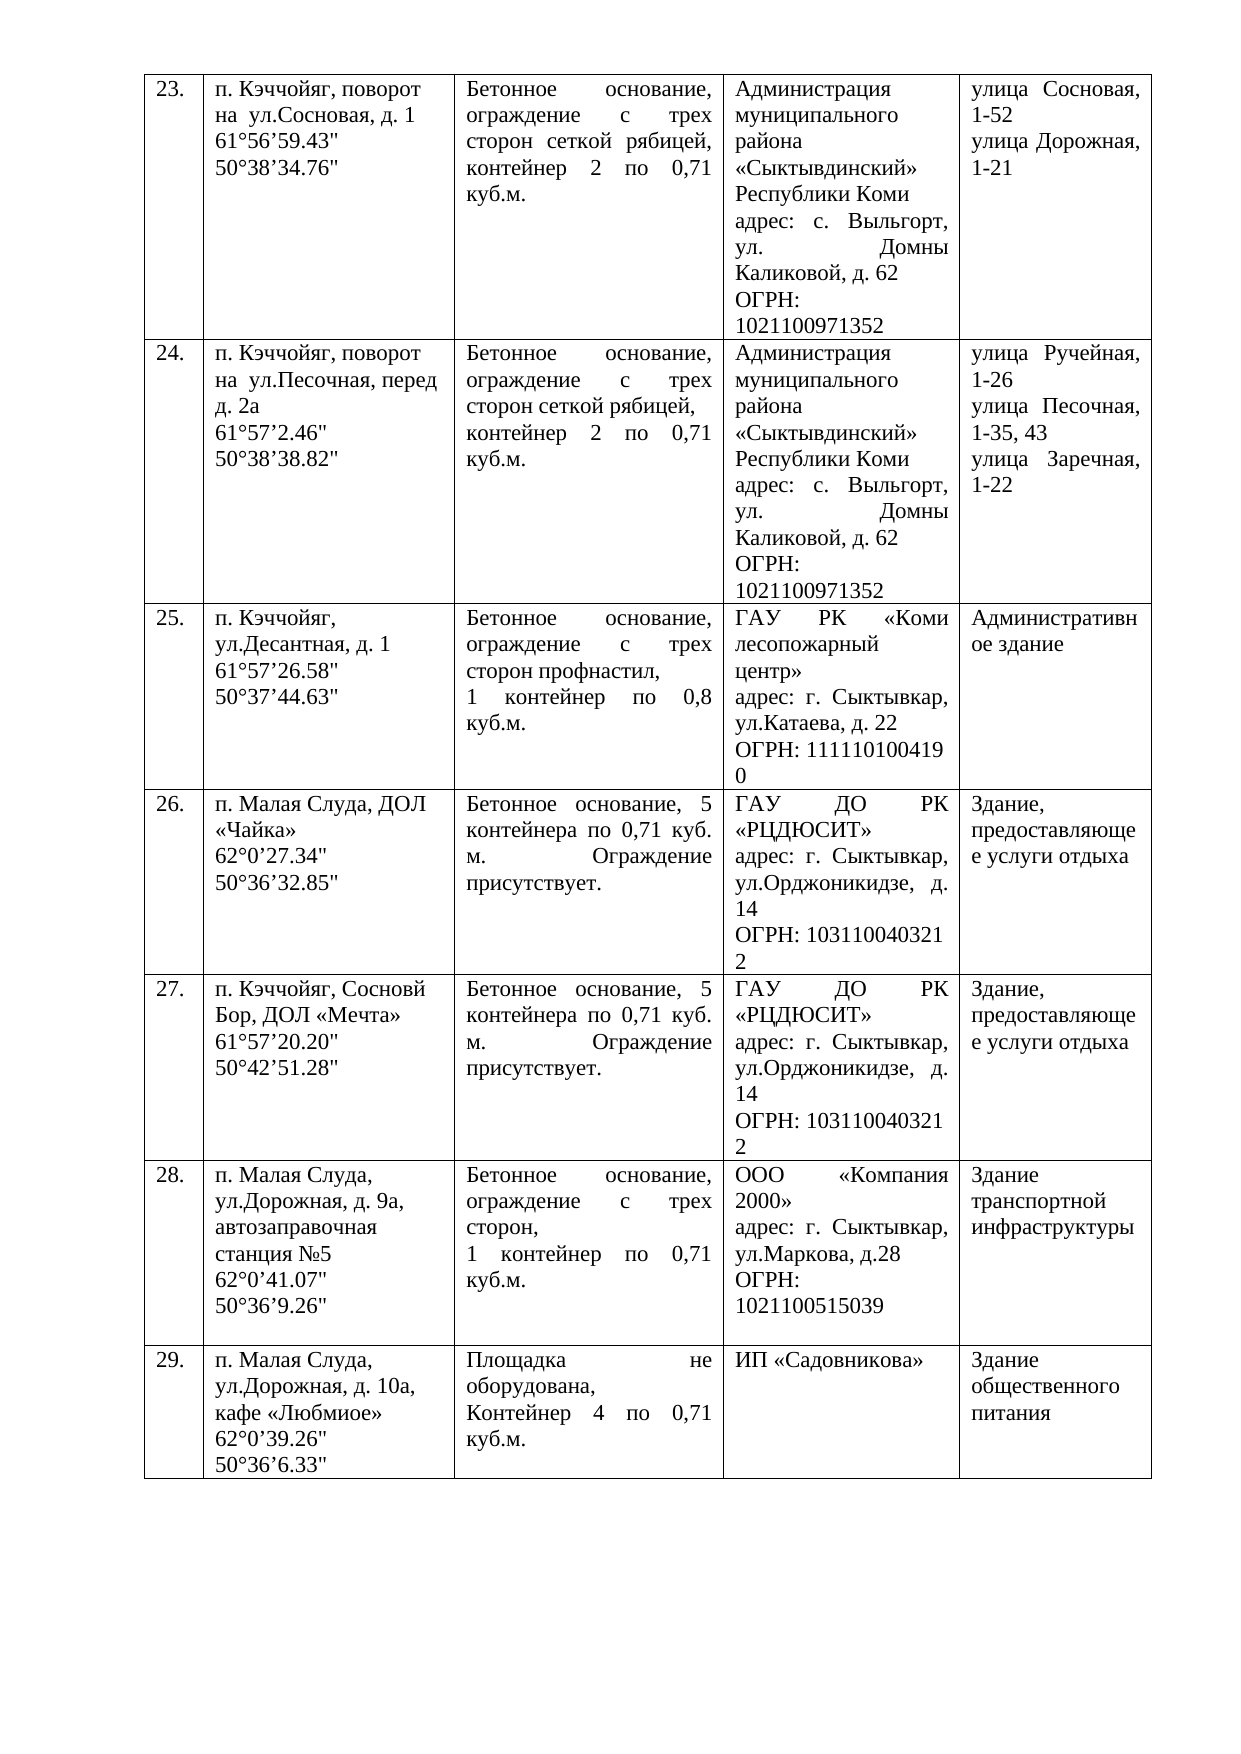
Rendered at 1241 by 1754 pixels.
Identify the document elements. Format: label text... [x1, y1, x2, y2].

table_cell Бетонное основание, 5 контейнера по 0,71 куб. м. Ограждение присутствует. [455, 790, 723, 974]
table_cell 28. [145, 1161, 203, 1345]
table_cell 26. [145, 790, 203, 974]
table_cell п. Кэччойяг, ул.Десантная, д. 1 61°57’26.58" 50°37’44.63" [204, 604, 454, 788]
table_cell Администрация муниципального района «Сыктывдинский» Республики Коми адрес: с. Выльгорт, ул. Домны Каликовой, д. 62 ОГРН: 1021100971352 [724, 75, 959, 338]
table_cell 29. [145, 1346, 203, 1478]
table_cell Бетонное основание, ограждение с трех сторон сеткой рябицей, контейнер 2 по 0,71 куб.м. [455, 75, 723, 338]
table_cell 23. [145, 75, 203, 338]
table_cell Здание общественного питания [960, 1346, 1151, 1478]
table_cell Администрация муниципального района «Сыктывдинский» Республики Коми адрес: с. Выльгорт, ул. Домны Каликовой, д. 62 ОГРН: 1021100971352 [724, 340, 959, 603]
table_cell Бетонное основание, ограждение с трех сторон, 1 контейнер по 0,71 куб.м. [455, 1161, 723, 1345]
table_cell п. Малая Слуда, ул.Дорожная, д. 10а, кафе «Любмиое» 62°0’39.26" 50°36’6.33" [204, 1346, 454, 1478]
table_cell п. Малая Слуда, ДОЛ «Чайка» 62°0’27.34" 50°36’32.85" [204, 790, 454, 974]
table_cell 24. [145, 340, 203, 603]
table_cell Площадка не оборудована, Контейнер 4 по 0,71 куб.м. [455, 1346, 723, 1478]
table_cell п. Малая Слуда, ул.Дорожная, д. 9а, автозаправочная станция №5 62°0’41.07" 50°36’9.26" [204, 1161, 454, 1345]
table_cell 27. [145, 975, 203, 1159]
table_cell ГАУ ДО РК «РЦДЮСИТ» адрес: г. Сыктывкар, ул.Орджоникидзе, д. 14 ОГРН: 1031100403212 [724, 790, 959, 974]
table_cell Бетонное основание, 5 контейнера по 0,71 куб. м. Ограждение присутствует. [455, 975, 723, 1159]
table_cell п. Кэччойяг, поворот на ул.Песочная, перед д. 2а 61°57’2.46" 50°38’38.82" [204, 340, 454, 603]
table_cell Здание транспортной инфраструктуры [960, 1161, 1151, 1345]
table_cell Бетонное основание, ограждение с трех сторон профнастил, 1 контейнер по 0,8 куб.м. [455, 604, 723, 788]
table_cell ИП «Садовникова» [724, 1346, 959, 1478]
table_cell улица Сосновая, 1-52 улица Дорожная, 1-21 [960, 75, 1151, 338]
table_cell улица Ручейная, 1-26 улица Песочная, 1-35, 43 улица Заречная, 1-22 [960, 340, 1151, 603]
table_cell ГАУ ДО РК «РЦДЮСИТ» адрес: г. Сыктывкар, ул.Орджоникидзе, д. 14 ОГРН: 1031100403212 [724, 975, 959, 1159]
table_cell Административное здание [960, 604, 1151, 788]
table_cell Здание, предоставляющее услуги отдыха [960, 975, 1151, 1159]
table_cell п. Кэччойяг, поворот на ул.Сосновая, д. 1 61°56’59.43" 50°38’34.76" [204, 75, 454, 338]
table_cell Бетонное основание, ограждение с трех сторон сеткой рябицей, контейнер 2 по 0,71 куб.м. [455, 340, 723, 603]
table_cell 25. [145, 604, 203, 788]
table_cell п. Кэччойяг, Сосновй Бор, ДОЛ «Мечта» 61°57’20.20" 50°42’51.28" [204, 975, 454, 1159]
table_cell ООО «Компания 2000» адрес: г. Сыктывкар, ул.Маркова, д.28 ОГРН: 1021100515039 [724, 1161, 959, 1345]
table_cell Здание, предоставляющее услуги отдыха [960, 790, 1151, 974]
table_cell ГАУ РК «Коми лесопожарный центр» адрес: г. Сыктывкар, ул.Катаева, д. 22 ОГРН: 1111101004190 [724, 604, 959, 788]
